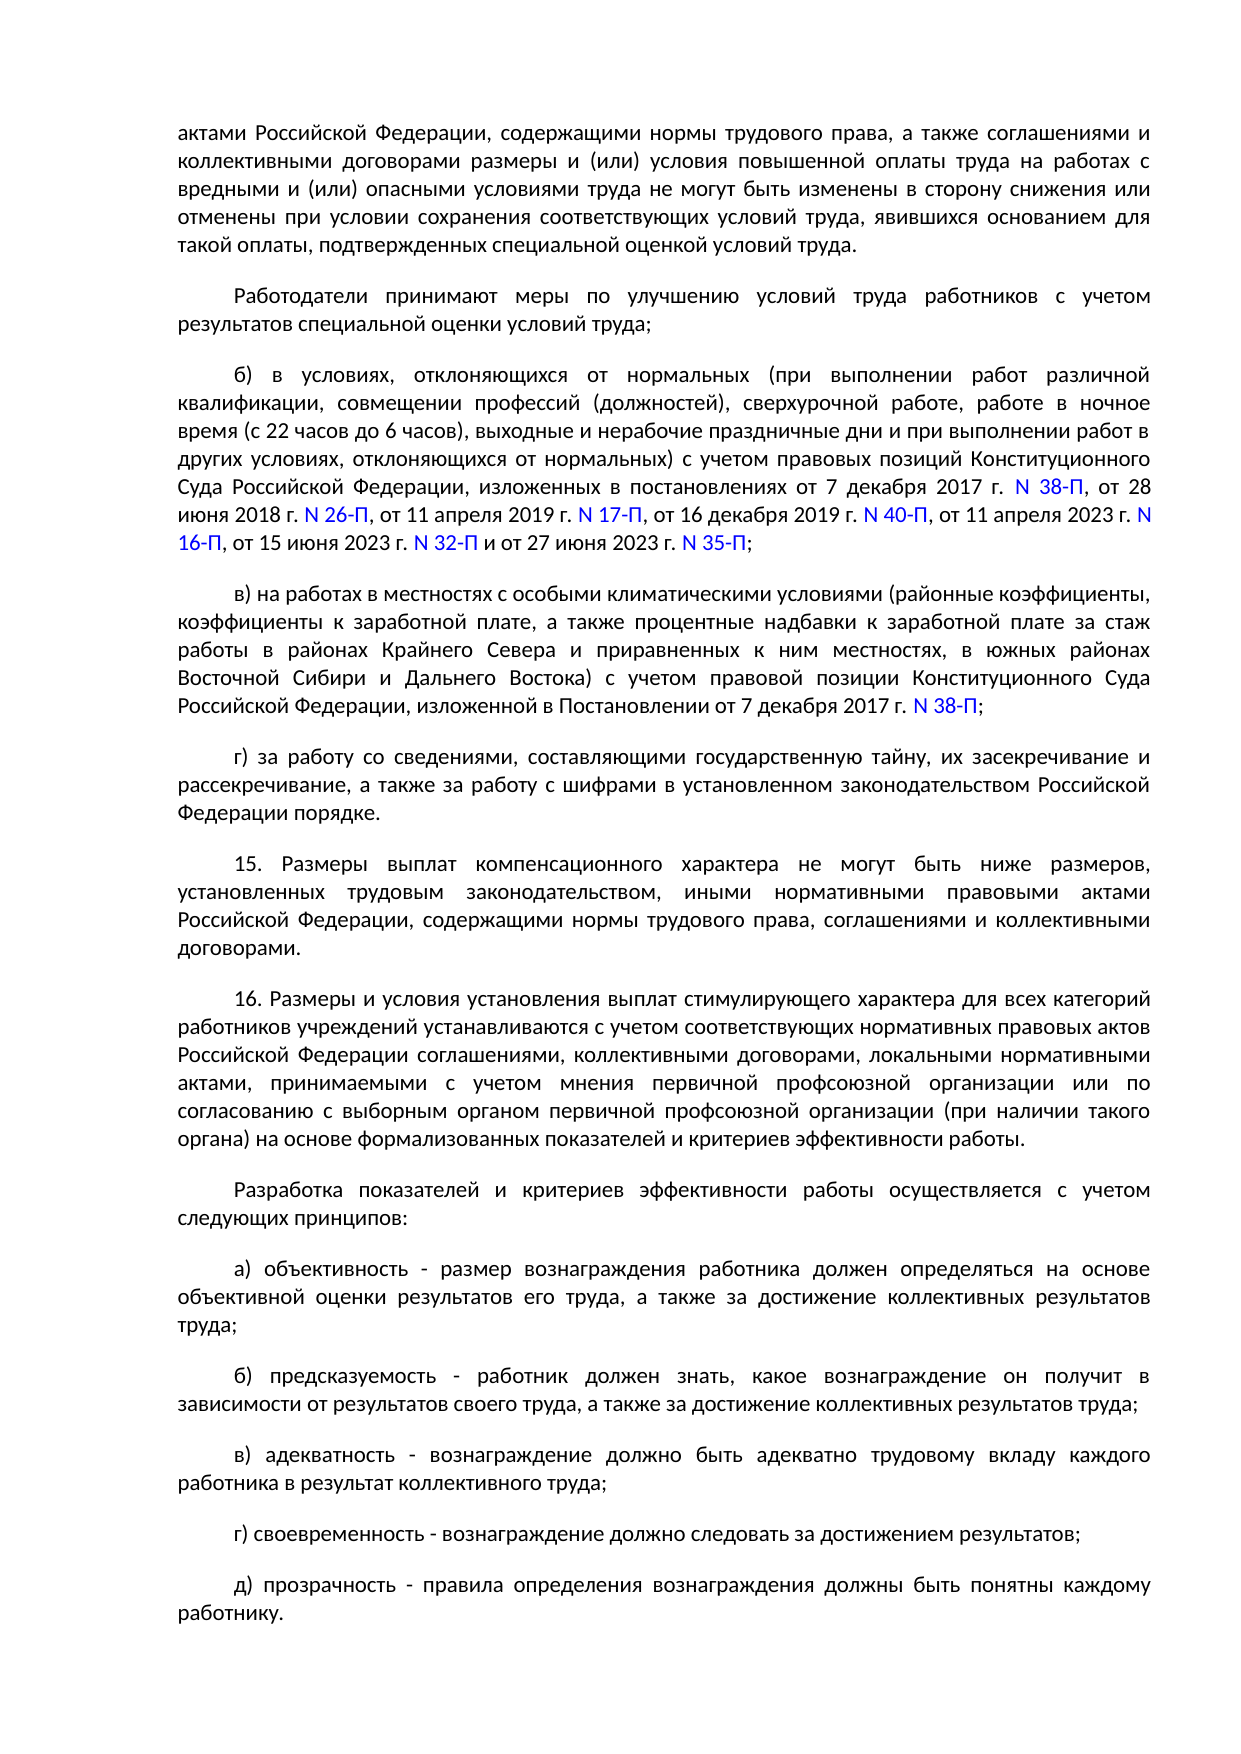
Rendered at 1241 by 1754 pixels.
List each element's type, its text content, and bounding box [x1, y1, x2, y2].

text а) объективность - размер вознаграждения работника должен определяться на основе объективной оценки результатов его труда, а также за достижение коллективных результатов труда; [177, 1254, 1152, 1338]
text г) за работу со сведениями, составляющими государственную тайну, их засекречивание и рассекречивание, а также за работу с шифрами в установленном законодательством Российской Федерации порядке. [177, 742, 1152, 826]
text д) прозрачность - правила определения вознаграждения должны быть понятны каждому работнику. [177, 1570, 1152, 1626]
text в) адекватность - вознаграждение должно быть адекватно трудовому вкладу каждого работника в результат коллективного труда; [177, 1440, 1152, 1496]
text б) предсказуемость - работник должен знать, какое вознаграждение он получит в зависимости от результатов своего труда, а также за достижение коллективных результатов труда; [177, 1361, 1152, 1417]
text Разработка показателей и критериев эффективности работы осуществляется с учетом следующих принципов: [177, 1175, 1152, 1231]
text б) в условиях, отклоняющихся от нормальных (при выполнении работ различной квалификации, совмещении профессий (должностей), сверхурочной работе, работе в ночное время (с 22 часов до 6 часов), выходные и нерабочие праздничные дни и при выполнении работ в других условиях, отклоняющихся от нормальных) с учетом правовых позиций Конституционного Суда Российской Федерации, изложенных в постановлениях от 7 декабря 2017 г. N 38-П, от 28 июня 2018 г. N 26-П, от 11 апреля 2019 г. N 17-П, от 16 декабря 2019 г. N 40-П, от 11 апреля 2023 г. N 16-П, от 15 июня 2023 г. N 32-П и от 27 июня 2023 г. N 35-П; [177, 360, 1152, 556]
text Работодатели принимают меры по улучшению условий труда работников с учетом результатов специальной оценки условий труда; [177, 281, 1152, 337]
text г) своевременность - вознаграждение должно следовать за достижением результатов; [177, 1519, 1152, 1547]
text 15. Размеры выплат компенсационного характера не могут быть ниже размеров, установленных трудовым законодательством, иными нормативными правовыми актами Российской Федерации, содержащими нормы трудового права, соглашениями и коллективными договорами. [177, 849, 1152, 961]
text в) на работах в местностях с особыми климатическими условиями (районные коэффициенты, коэффициенты к заработной плате, а также процентные надбавки к заработной плате за стаж работы в районах Крайнего Севера и приравненных к ним местностях, в южных районах Восточной Сибири и Дальнего Востока) с учетом правовой позиции Конституционного Суда Российской Федерации, изложенной в Постановлении от 7 декабря 2017 г. N 38-П; [177, 579, 1152, 719]
text 16. Размеры и условия установления выплат стимулирующего характера для всех категорий работников учреждений устанавливаются с учетом соответствующих нормативных правовых актов Российской Федерации соглашениями, коллективными договорами, локальными нормативными актами, принимаемыми с учетом мнения первичной профсоюзной организации или по согласованию с выборным органом первичной профсоюзной организации (при наличии такого органа) на основе формализованных показателей и критериев эффективности работы. [177, 984, 1152, 1152]
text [177, 118, 1152, 258]
